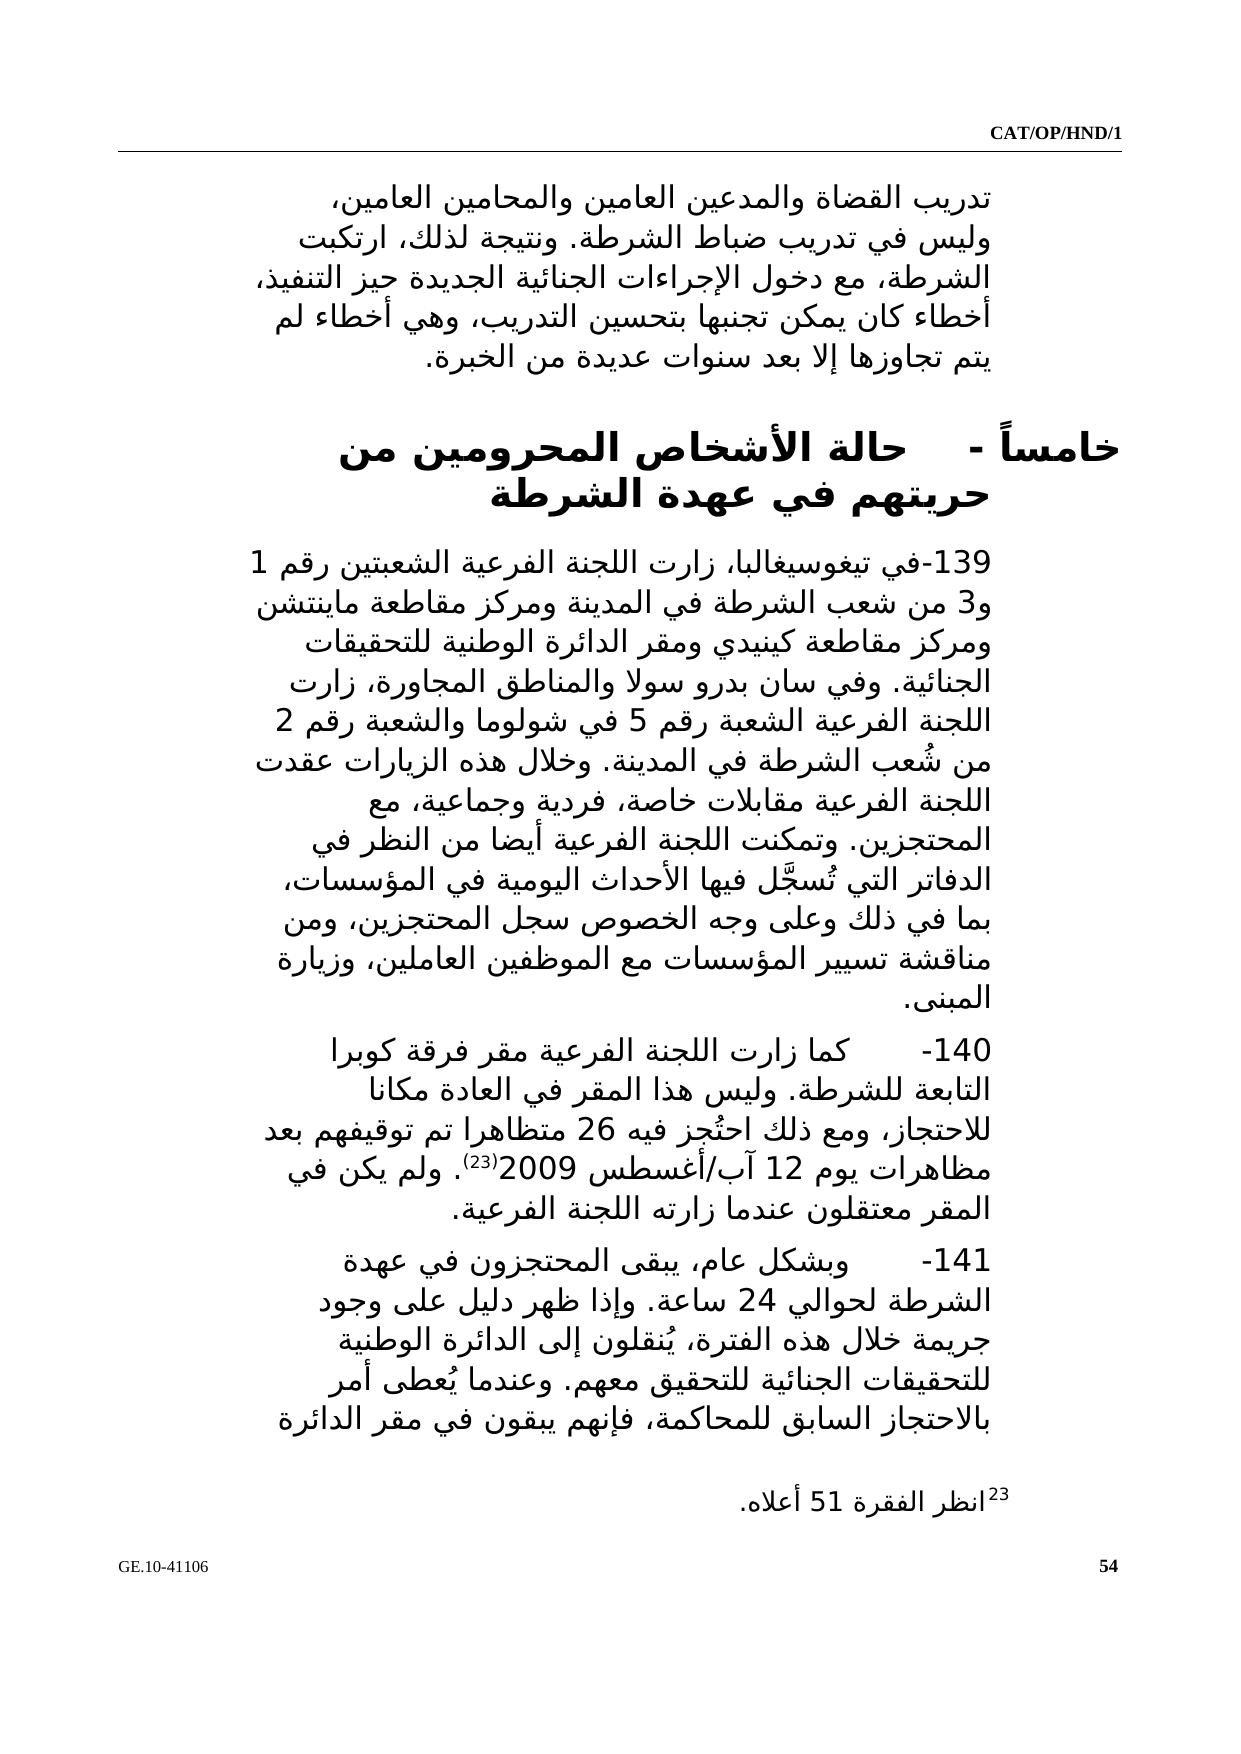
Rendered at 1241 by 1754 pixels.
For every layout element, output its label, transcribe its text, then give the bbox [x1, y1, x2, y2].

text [248, 1240, 992, 1438]
text خامساً - حالة الأشخاص المحرومين من حريتهم في عهدة الشرطة [248, 425, 1122, 517]
text 139- في تيغوسيغالبا، زارت اللجنة الفرعية الشعبتين رقم 1 و3 من شعب الشرطة في المدينة ومركز مقاطعة ماينتشن ومركز مقاطعة كينيدي ومقر الدائرة الوطنية للتحقيقات الجنائية. وفي سان بدرو سولا والمناطق المجاورة، زارت اللجنة الفرعية الشعبة رقم 5 في شولوما والشعبة رقم 2 من شُعب الشرطة في المدينة. وخلال هذه الزيارات عقدت اللجنة الفرعية مقابلات خاصة، فردية وجماعية، مع المحتجزين. وتمكنت اللجنة الفرعية أيضا من النظر في الدفاتر التي تُسجَّل فيها الأحداث اليومية في المؤسسات، بما في ذلك وعلى وجه الخصوص سجل المحتجزين، ومن مناقشة تسيير المؤسسات مع الموظفين العاملين، وزيارة المبنى. [248, 542, 992, 1017]
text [248, 177, 992, 375]
text 140- كما زارت اللجنة الفرعية مقر فرقة كوبرا التابعة للشرطة. وليس هذا المقر في العادة مكانا للاحتجاز، ومع ذلك احتُجز فيه 26 متظاهرا تم توقيفهم بعد مظاهرات يوم 12 آب/أغسطس 2009(). ولم يكن في المقر معتقلون عندما زارته اللجنة الفرعية. [248, 1029, 992, 1227]
